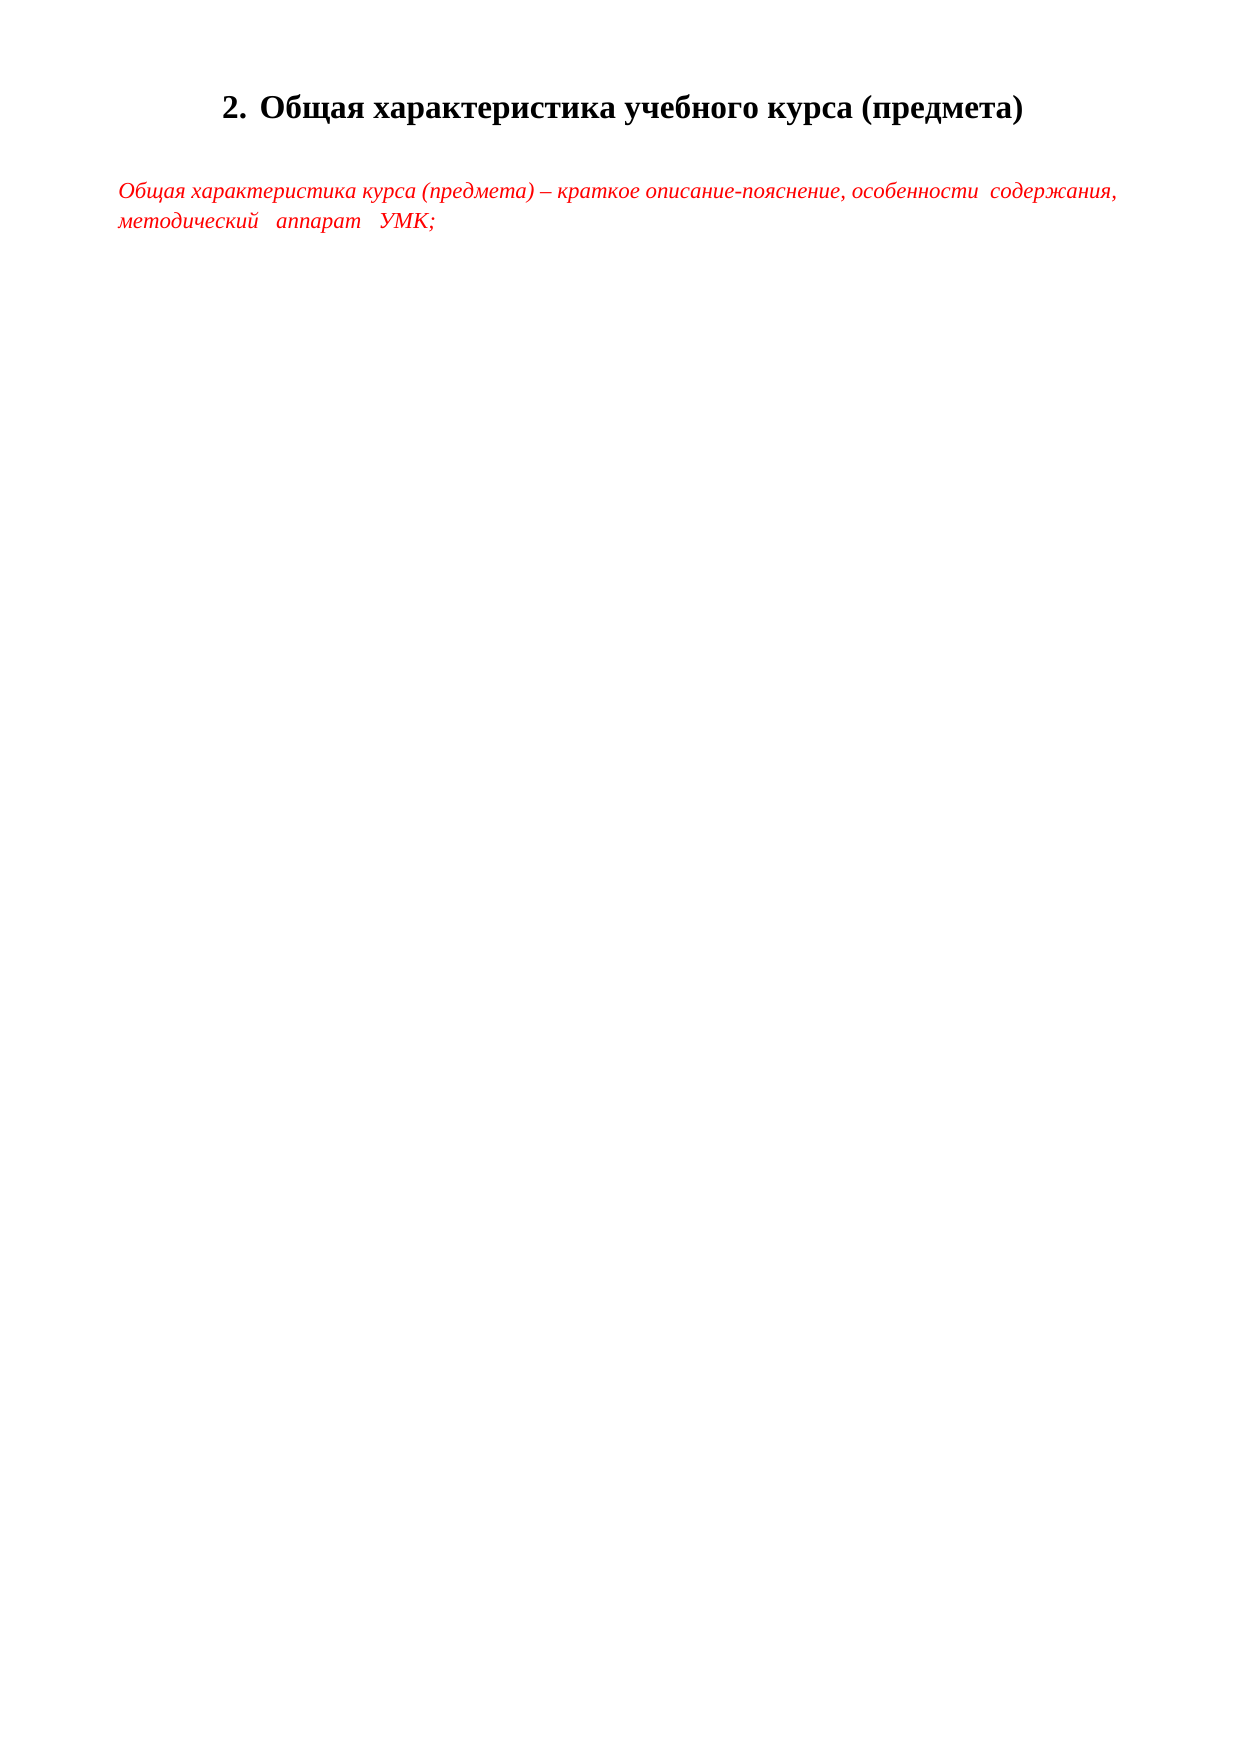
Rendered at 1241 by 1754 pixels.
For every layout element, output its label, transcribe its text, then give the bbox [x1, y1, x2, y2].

list Общая характеристика учебного курса (предмета) [80, 87, 1165, 126]
text Общая характеристика курса (предмета) – краткое описание-пояснение, особенности содержания, методический аппарат УМК; [118, 177, 1165, 233]
